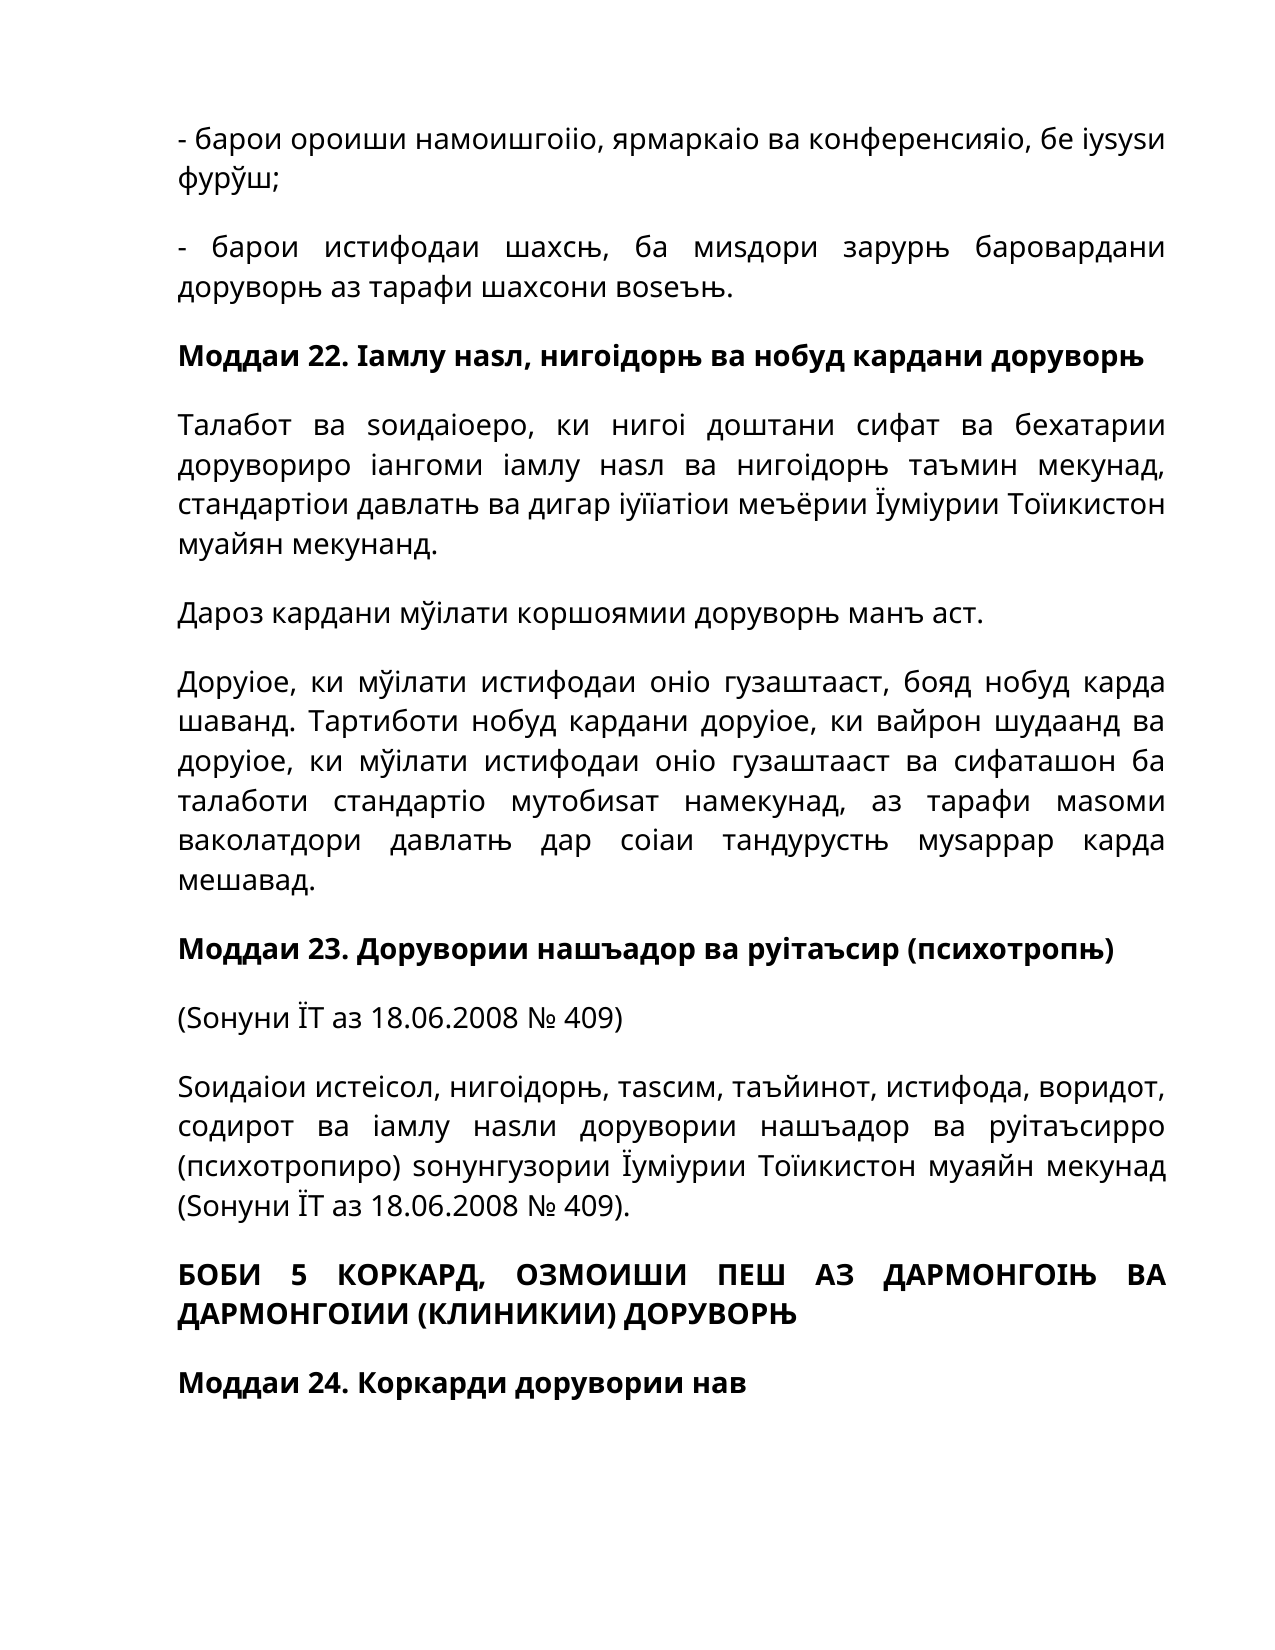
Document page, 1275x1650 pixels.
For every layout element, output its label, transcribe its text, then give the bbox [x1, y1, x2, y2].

text (Ѕонуни ЇТ аз 18.06.2008 № 409) [177, 997, 1167, 1037]
text Ѕоидаіои истеісол, нигоідорњ, таѕсим, таъйинот, истифода, воридот, содирот ва іамлу наѕли дорувории нашъадор ва руітаъсирро (психотропиро) ѕонунгузории Їуміурии Тоїикистон муаяйн мекунад (Ѕонуни ЇТ аз 18.06.2008 № 409). [177, 1066, 1167, 1224]
text - барои истифодаи шахсњ, ба миѕдори зарурњ баровардани доруворњ аз тарафи шахсони воѕеъњ. [177, 227, 1167, 306]
text Моддаи 23. Дорувории нашъадор ва руітаъсир (психотропњ) [177, 928, 1167, 968]
text Доруіое, ки мўілати истифодаи оніо гузаштааст, бояд нобуд карда шаванд. Тартиботи нобуд кардани доруіое, ки вайрон шудаанд ва доруіое, ки мўілати истифодаи оніо гузаштааст ва сифаташон ба талаботи стандартіо мутобиѕат намекунад, аз тарафи маѕоми ваколатдори давлатњ дар соіаи тандурустњ муѕаррар карда мешавад. [177, 661, 1167, 899]
text Дароз кардани мўілати коршоямии доруворњ манъ аст. [177, 592, 1167, 632]
text Моддаи 24. Коркарди дорувории нав [177, 1362, 1167, 1402]
text Талабот ва ѕоидаіоеро, ки нигоі доштани сифат ва бехатарии дорувориро іангоми іамлу наѕл ва нигоідорњ таъмин мекунад, стандартіои давлатњ ва дигар іуїїатіои меъёрии Їуміурии Тоїикистон муайян мекунанд. [177, 404, 1167, 563]
text Моддаи 22. Іамлу наѕл, нигоідорњ ва нобуд кардани доруворњ [177, 335, 1167, 375]
text - барои ороиши намоишгоііо, ярмаркаіо ва конференсияіо, бе іуѕуѕи фурўш; [177, 118, 1167, 197]
text БОБИ 5 КОРКАРД, ОЗМОИШИ ПЕШ АЗ ДАРМОНГОІЊ ВА ДАРМОНГОІИИ (КЛИНИКИИ) ДОРУВОРЊ [177, 1254, 1167, 1333]
